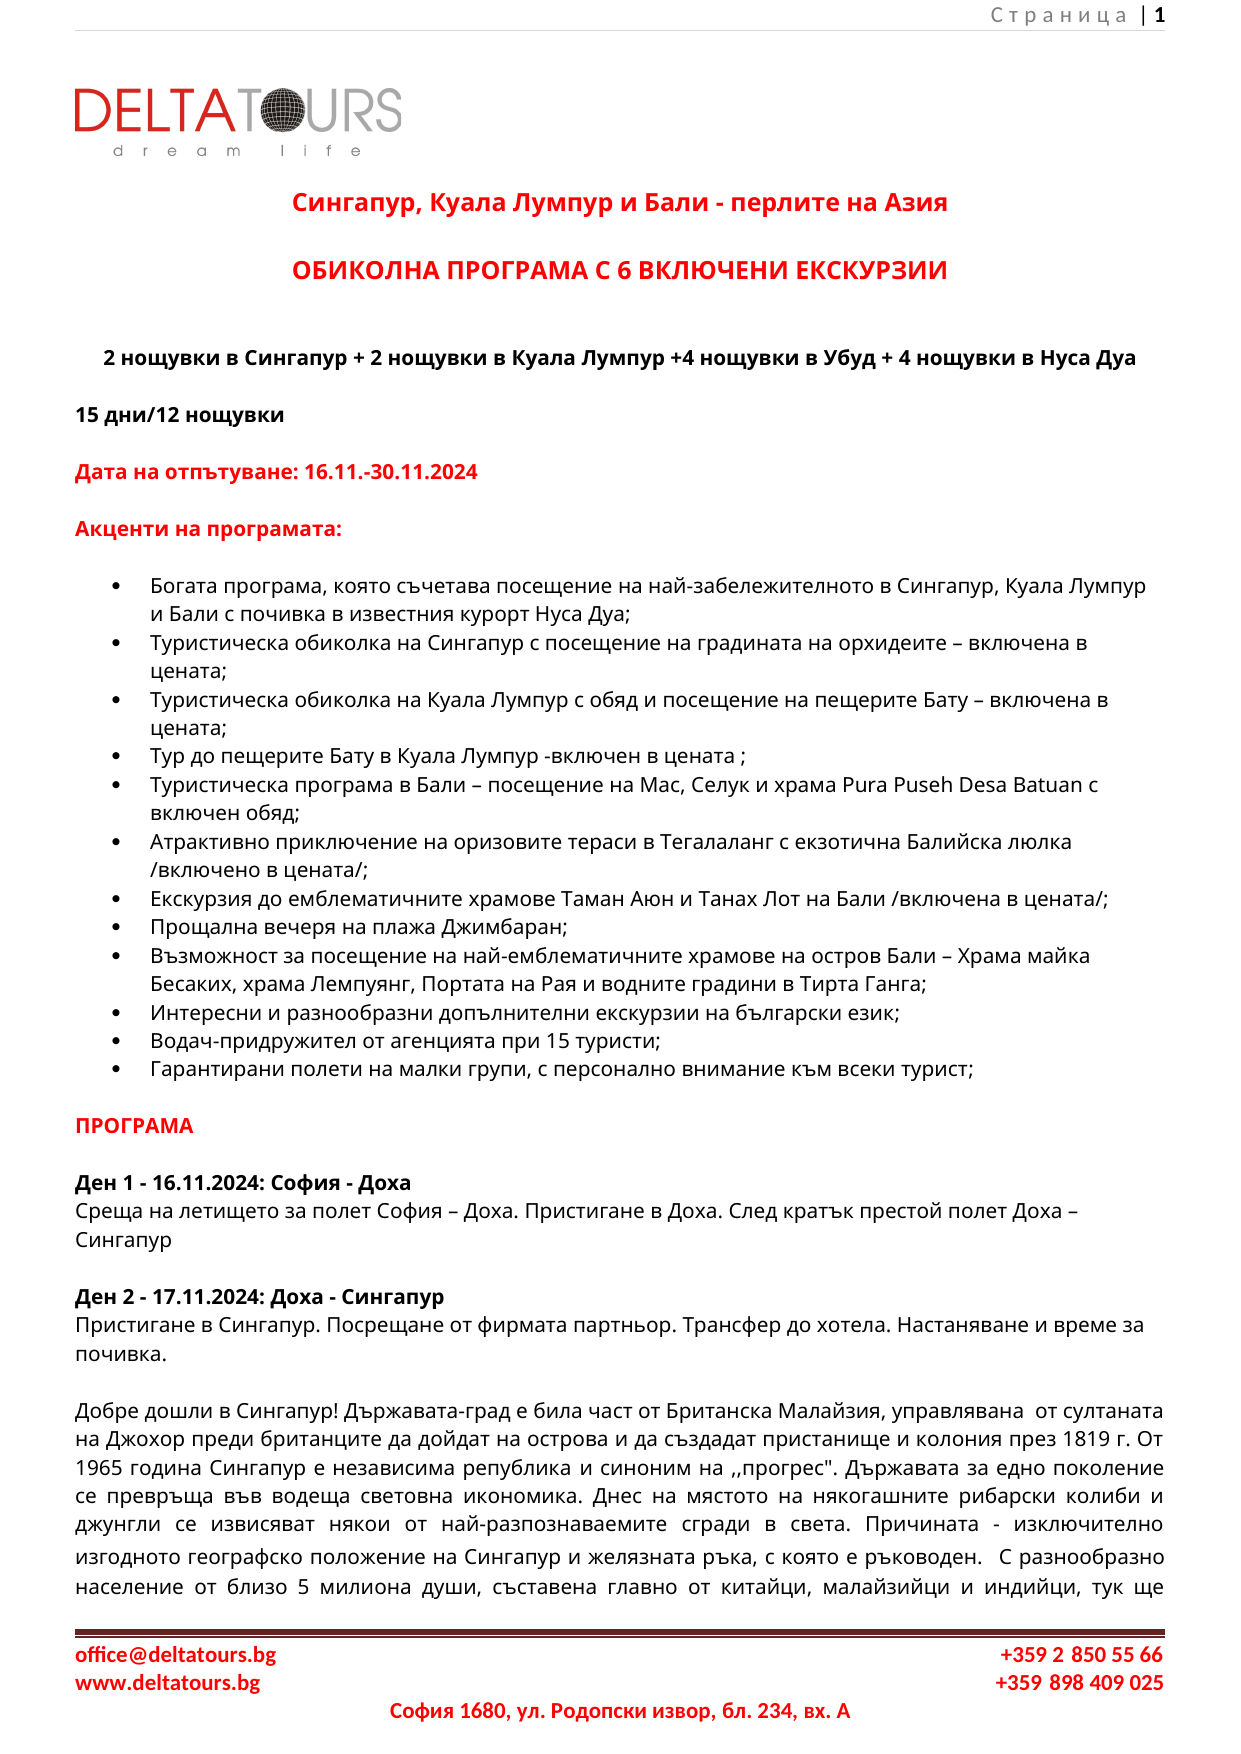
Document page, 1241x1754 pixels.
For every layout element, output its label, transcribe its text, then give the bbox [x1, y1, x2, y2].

text Ден 2 - 17.11.2024: Доха - Сингапур [75, 1282, 1165, 1310]
list Прощална вечеря на плажа Джимбаран; [112, 912, 1165, 941]
text 15 дни/12 нощувки [75, 400, 1165, 429]
text Пристигане в Сингапур. Посрещане от фирмата партньор. Трансфер до хотела. Настаняване и време за почивка. [75, 1310, 1165, 1367]
list Атрактивно приключение на оризовите тераси в Тегалаланг с екзотична Балийска люлка /включено в цената/; [112, 827, 1165, 884]
text Акценти на програмата: [75, 514, 1165, 543]
list Екскурзия до емблематичните храмове Таман Аюн и Танах Лот на Бали /включена в цената/; [112, 884, 1165, 912]
text Ден 1 - 16.11.2024: София - Доха [75, 1168, 1165, 1197]
text ОБИКОЛНА ПРОГРАМА С 6 ВКЛЮЧЕНИ ЕКСКУРЗИИ [75, 218, 1165, 287]
list Водач-придружител от агенцията при 15 туристи; [112, 1026, 1165, 1054]
picture [75, 88, 402, 156]
text Сингапур, Куала Лумпур и Бали - перлите на Азия [75, 184, 1165, 218]
list Туристическа програма в Бали – посещение на Мас, Селук и храма Pura Puseh Desa Batuan с включен обяд; [112, 770, 1165, 827]
list Богата програма, която съчетава посещение на най-забележителното в Сингапур, Куала Лумпур и Бали с почивка в известния курорт Нуса Дуа; [112, 571, 1165, 628]
text 2 нощувки в Сингапур + 2 нощувки в Куала Лумпур +4 нощувки в Убуд + 4 нощувки в Нуса Дуа [75, 343, 1165, 372]
list Туристическa обиколкa на Сингапур с посещение на градината на орхидеите – включена в цената; [112, 628, 1165, 685]
list Туристическа обиколка на Куала Лумпур с обяд и посещение на пещерите Бату – включена в цената; [112, 685, 1165, 742]
list Гарантирани полети на малки групи, с персонално внимание към всеки турист; [112, 1054, 1165, 1083]
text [75, 1538, 1165, 1600]
text ПРОГРАМА [75, 1111, 1165, 1140]
list Интересни и разнообразни допълнителни екскурзии на български език; [112, 998, 1165, 1026]
text Дата на отпътуване: 16.11.-30.11.2024 [75, 457, 1165, 486]
list Възможност за посещение на най-емблематичните храмове на остров Бали – Храма майка Бесаких, храма Лемпуянг, Портата на Рая и водните градини в Тирта Ганга; [112, 941, 1165, 998]
text Среща на летището за полет София – Доха. Пристигане в Доха. След кратък престой полет Доха – Сингапур [75, 1197, 1165, 1253]
list Тур до пещерите Бату в Куала Лумпур -включен в цената ; [112, 742, 1165, 770]
